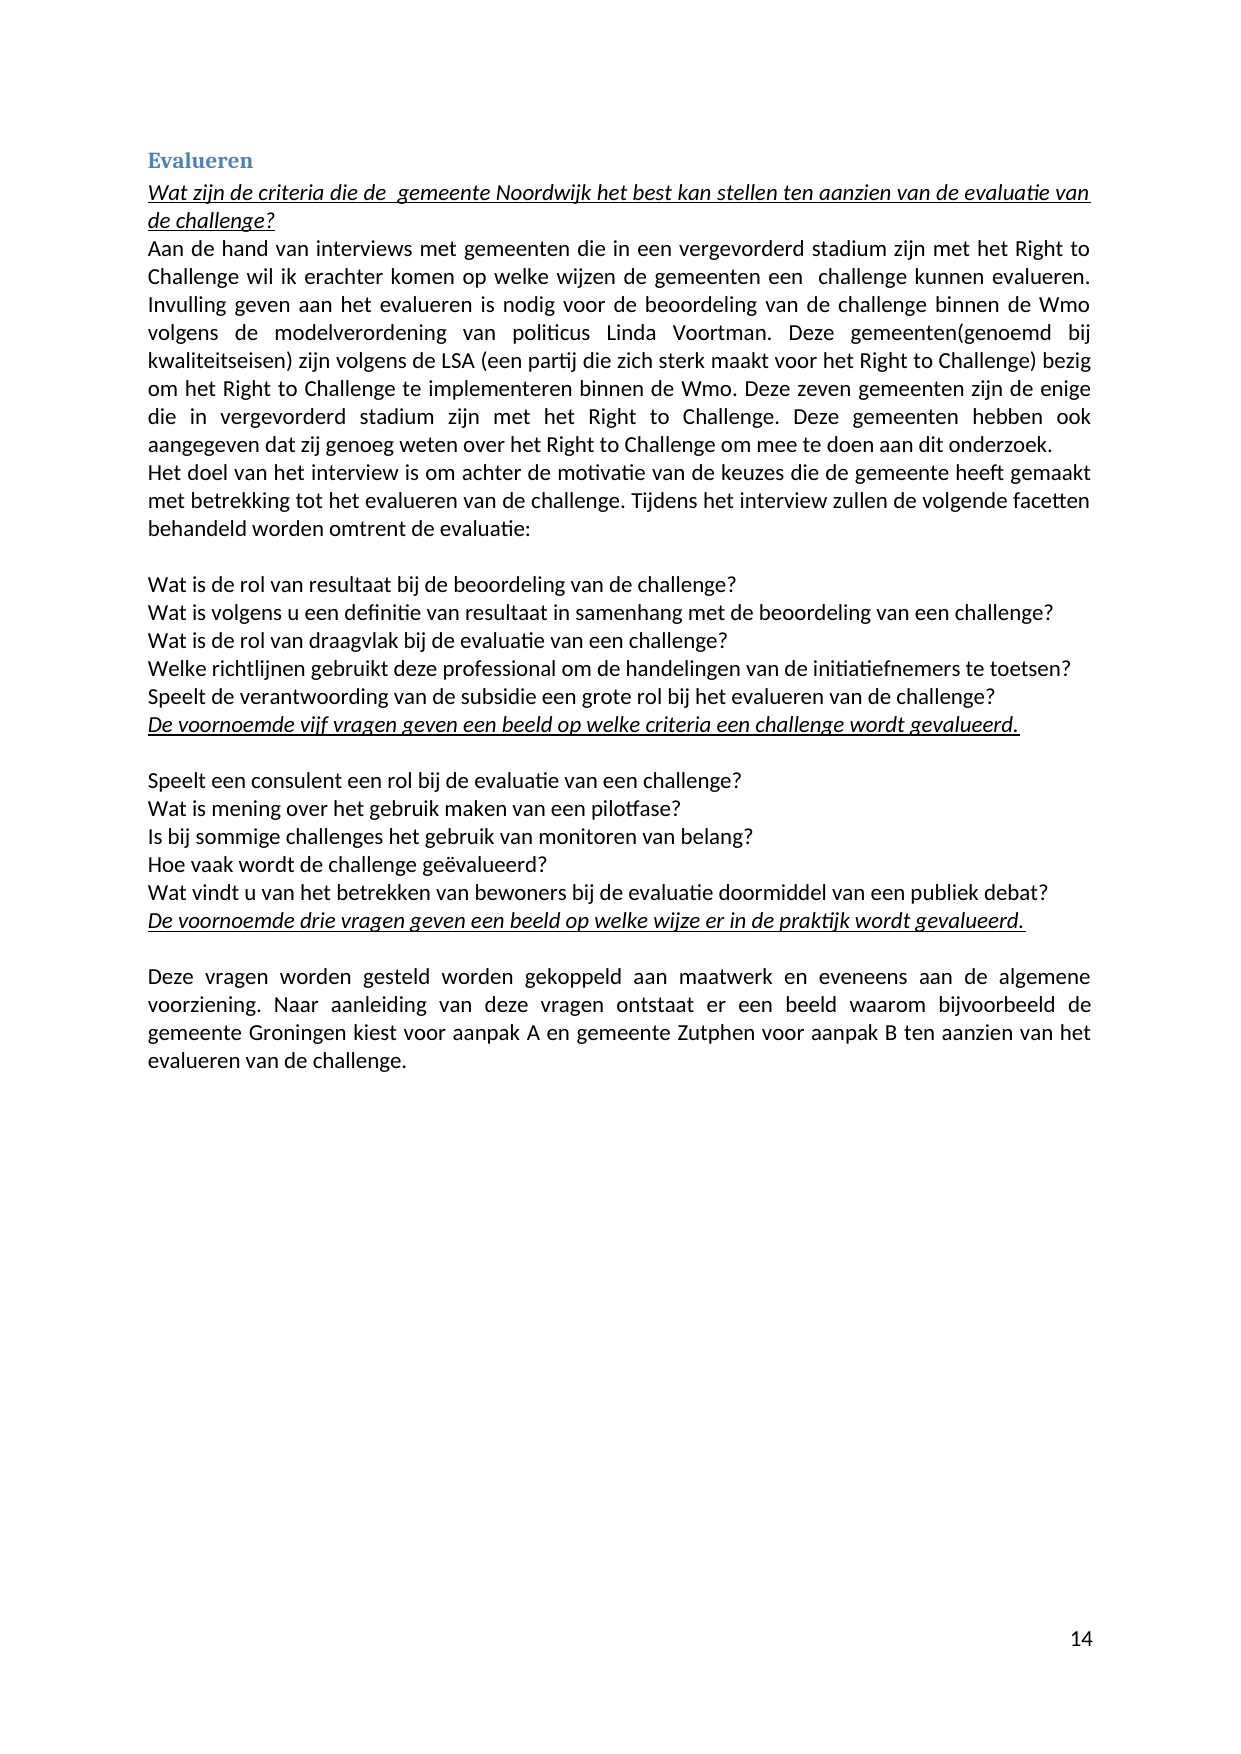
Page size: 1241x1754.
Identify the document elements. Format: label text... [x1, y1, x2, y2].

text Wat is de rol van resultaat bij de beoordeling van de challenge? [148, 570, 1093, 598]
text Wat is mening over het gebruik maken van een pilotfase? [148, 794, 1093, 822]
text Wat is de rol van draagvlak bij de evaluatie van een challenge? [148, 626, 1093, 654]
text De voornoemde vijf vragen geven een beeld op welke criteria een challenge wordt gevalueerd. [148, 710, 1093, 738]
text Speelt de verantwoording van de subsidie een grote rol bij het evalueren van de challenge? [148, 682, 1093, 710]
text De voornoemde drie vragen geven een beeld op welke wijze er in de praktijk wordt gevalueerd. [148, 906, 1093, 934]
text Welke richtlijnen gebruikt deze professional om de handelingen van de initiatiefnemers te toetsen? [148, 654, 1093, 682]
text Aan de hand van interviews met gemeenten die in een vergevorderd stadium zijn met het Right to Challenge wil ik erachter komen op welke wijzen de gemeenten een challenge kunnen evalueren. Invulling geven aan het evalueren is nodig voor de beoordeling van de challenge binnen de Wmo volgens de modelverordening van politicus Linda Voortman. Deze gemeenten(genoemd bij kwaliteitseisen) zijn volgens de LSA (een partij die zich sterk maakt voor het Right to Challenge) bezig om het Right to Challenge te implementeren binnen de Wmo. Deze zeven gemeenten zijn de enige die in vergevorderd stadium zijn met het Right to Challenge. Deze gemeenten hebben ook aangegeven dat zij genoeg weten over het Right to Challenge om mee te doen aan dit onderzoek. [148, 234, 1093, 458]
text Het doel van het interview is om achter de motivatie van de keuzes die de gemeente heeft gemaakt met betrekking tot het evalueren van de challenge. Tijdens het interview zullen de volgende facetten behandeld worden omtrent de evaluatie: [148, 458, 1093, 542]
text Deze vragen worden gesteld worden gekoppeld aan maatwerk en eveneens aan de algemene voorziening. Naar aanleiding van deze vragen ontstaat er een beeld waarom bijvoorbeeld de gemeente Groningen kiest voor aanpak A en gemeente Zutphen voor aanpak B ten aanzien van het evalueren van de challenge. [148, 962, 1093, 1074]
subtitle Evalueren [148, 148, 1093, 174]
text Is bij sommige challenges het gebruik van monitoren van belang? [148, 822, 1093, 850]
text Wat vindt u van het betrekken van bewoners bij de evaluatie doormiddel van een publiek debat? [148, 878, 1093, 906]
text Wat zijn de criteria die de gemeente Noordwijk het best kan stellen ten aanzien van de evaluatie van de challenge? [148, 178, 1093, 234]
text Speelt een consulent een rol bij de evaluatie van een challenge? [148, 766, 1093, 794]
text Hoe vaak wordt de challenge geëvalueerd? [148, 850, 1093, 878]
text Wat is volgens u een definitie van resultaat in samenhang met de beoordeling van een challenge? [148, 598, 1093, 626]
